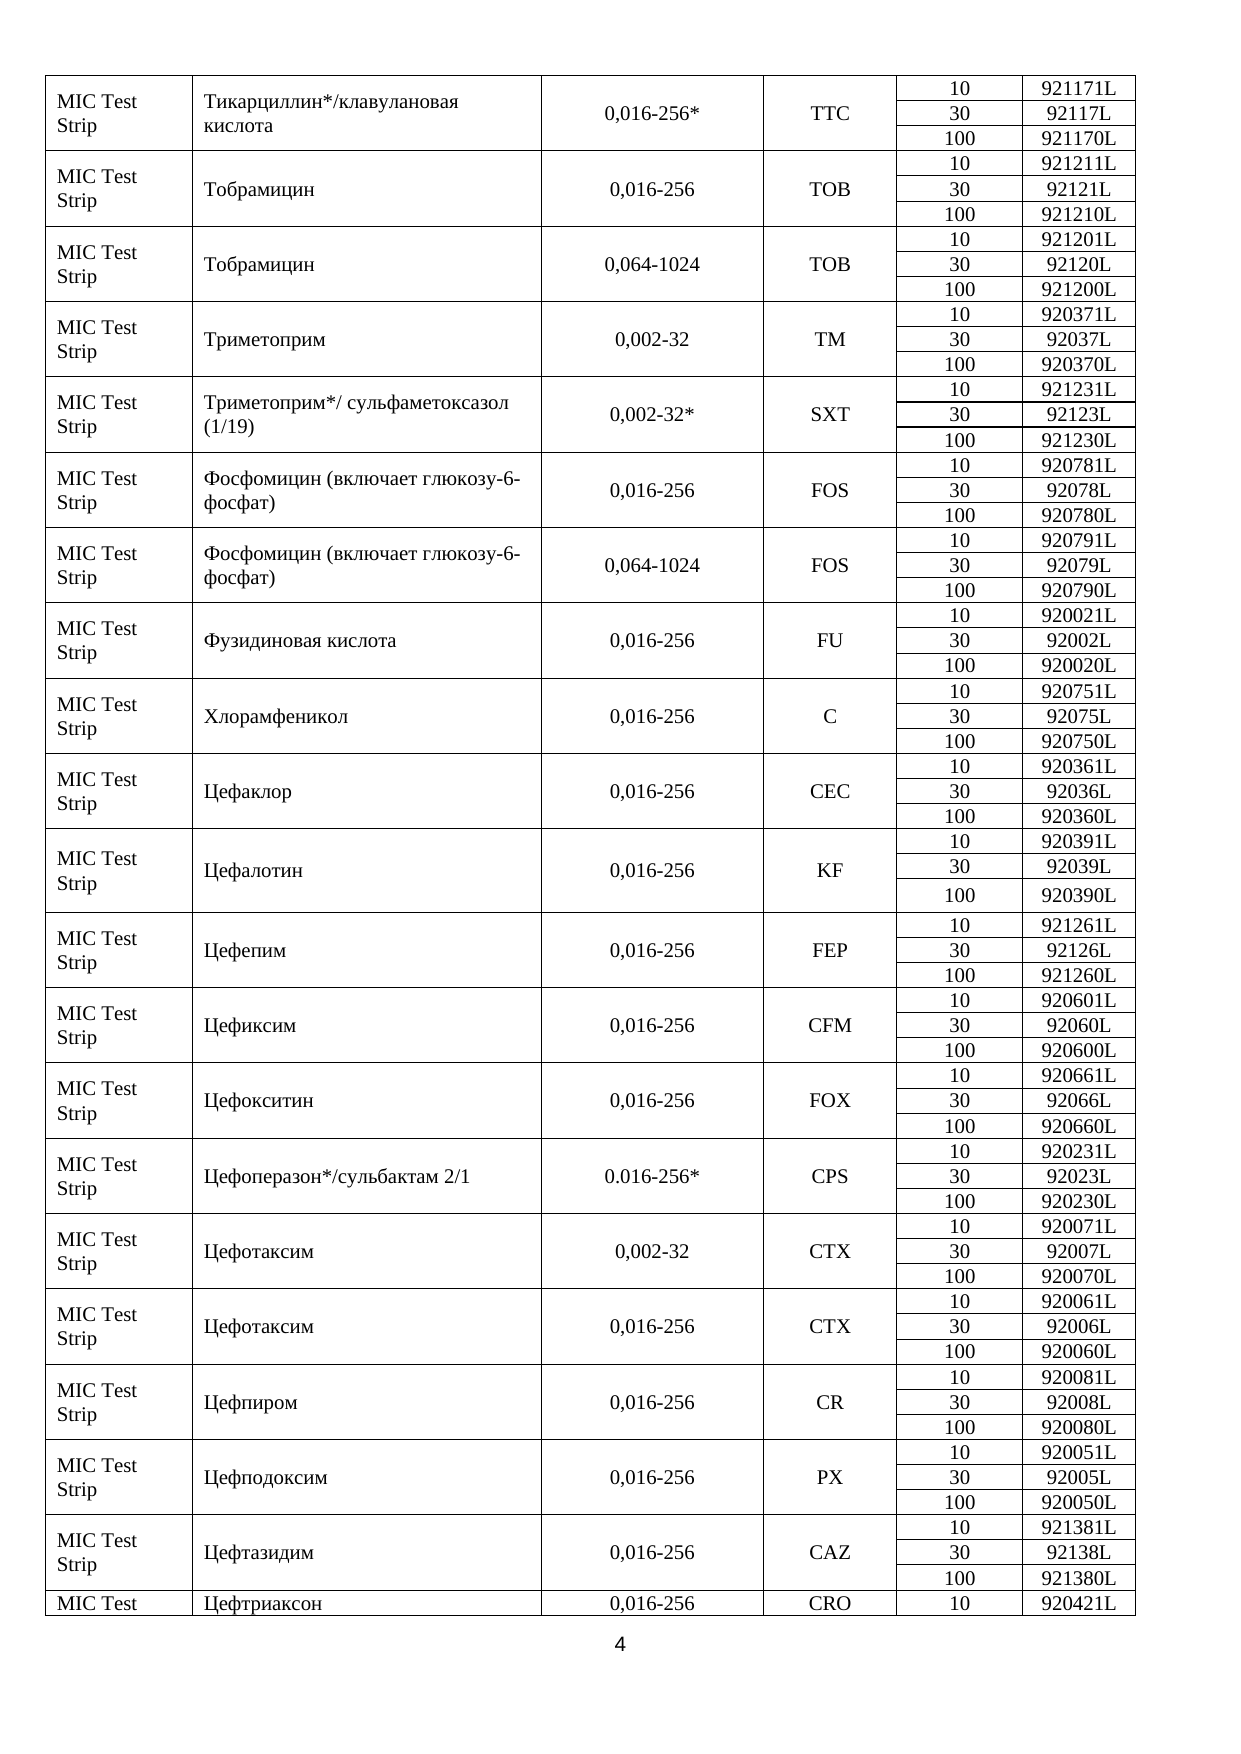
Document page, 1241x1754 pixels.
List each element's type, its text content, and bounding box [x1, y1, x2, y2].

table_cell 920390L [1023, 879, 1135, 912]
table_cell 10 [897, 453, 1022, 477]
table_cell 92121L [1023, 176, 1135, 201]
table_cell 30 [897, 101, 1022, 125]
table_cell 920060L [1023, 1340, 1135, 1363]
table_cell 92120L [1023, 252, 1135, 276]
table_cell 920071L [1023, 1214, 1135, 1238]
table_cell 10 [897, 302, 1022, 326]
table_cell Фосфомицин (включает глюкозу-6-фосфат) [193, 453, 541, 527]
table_cell 921210L [1023, 202, 1135, 226]
table_cell 100 [897, 963, 1022, 987]
table_cell 0,016-256 [542, 603, 763, 677]
table_cell Цефотаксим [193, 1289, 541, 1363]
table_cell TM [764, 302, 896, 376]
table_cell 30 [897, 327, 1022, 351]
table_cell 100 [897, 202, 1022, 226]
table_cell 10 [897, 1365, 1022, 1389]
table_cell Триметоприм*/ сульфаметоксазол (1/19) [193, 377, 541, 452]
table_cell MIC Test Strip [46, 1591, 192, 1614]
table_cell CRO [764, 1591, 896, 1614]
table_cell 0,016-256 [542, 1591, 763, 1614]
table_cell 10 [897, 1289, 1022, 1313]
table_cell 92002L [1023, 628, 1135, 652]
table_cell 92138L [1023, 1540, 1135, 1564]
table_cell 921230L [1023, 428, 1135, 452]
table_cell 0,016-256 [542, 453, 763, 527]
table_cell MIC Test Strip [46, 1289, 192, 1363]
table_cell CTX [764, 1289, 896, 1363]
table_cell 30 [897, 1164, 1022, 1188]
table_cell 30 [897, 704, 1022, 728]
table_cell MIC Test Strip [46, 1139, 192, 1213]
table_cell 10 [897, 1214, 1022, 1238]
table_cell KF [764, 829, 896, 912]
table_cell 100 [897, 1189, 1022, 1213]
table_cell 920050L [1023, 1490, 1135, 1514]
table_cell 30 [897, 1465, 1022, 1489]
table_cell 92023L [1023, 1164, 1135, 1188]
table_cell 920790L [1023, 578, 1135, 602]
table_cell 921380L [1023, 1565, 1135, 1589]
table_cell MIC Test Strip [46, 1440, 192, 1514]
table_cell Фузидиновая кислота [193, 603, 541, 677]
table_cell 92075L [1023, 704, 1135, 728]
table_cell 0,016-256 [542, 1289, 763, 1363]
table_cell 10 [897, 151, 1022, 175]
table_cell 920661L [1023, 1063, 1135, 1087]
table_cell 10 [897, 377, 1022, 401]
table_cell Цефокситин [193, 1063, 541, 1138]
table_cell SXT [764, 377, 896, 452]
table_cell MIC Test Strip [46, 829, 192, 912]
table_cell MIC Test Strip [46, 528, 192, 602]
table_cell 100 [897, 277, 1022, 301]
table_cell MIC Test Strip [46, 227, 192, 301]
table_cell Фосфомицин (включает глюкозу-6-фосфат) [193, 528, 541, 602]
table_cell MIC Test Strip [46, 302, 192, 376]
table_cell Цефтазидим [193, 1515, 541, 1589]
table_cell 920600L [1023, 1038, 1135, 1062]
table_cell 0,016-256 [542, 988, 763, 1062]
table_cell 920751L [1023, 679, 1135, 703]
table_cell 0,064-1024 [542, 227, 763, 301]
table_cell 100 [897, 804, 1022, 828]
table_cell CPS [764, 1139, 896, 1213]
table_cell Триметоприм [193, 302, 541, 376]
table_cell 10 [897, 1515, 1022, 1539]
table_cell FOS [764, 453, 896, 527]
table_cell Цефаклор [193, 754, 541, 828]
table_cell 920750L [1023, 729, 1135, 753]
table_cell TOB [764, 151, 896, 226]
table_cell 10 [897, 528, 1022, 552]
table_cell 30 [897, 1314, 1022, 1338]
table_cell 92066L [1023, 1089, 1135, 1112]
table_cell 92006L [1023, 1314, 1135, 1338]
table_cell MIC Test Strip [46, 151, 192, 226]
table_cell Тикарциллин*/клавулановая кислота [193, 76, 541, 150]
table_cell 30 [897, 1013, 1022, 1037]
table_cell 920021L [1023, 603, 1135, 627]
table_cell 100 [897, 654, 1022, 677]
table_cell 92005L [1023, 1465, 1135, 1489]
table_cell 92079L [1023, 553, 1135, 577]
table_cell Цефотаксим [193, 1214, 541, 1288]
table_cell Хлорамфеникол [193, 679, 541, 753]
table_cell 30 [897, 1089, 1022, 1112]
table_cell 30 [897, 1239, 1022, 1263]
table_cell 10 [897, 1440, 1022, 1464]
table_cell 100 [897, 729, 1022, 753]
table_cell 10 [897, 829, 1022, 853]
table_cell MIC Test Strip [46, 1365, 192, 1439]
table_cell 10 [897, 1139, 1022, 1163]
table_cell MIC Test Strip [46, 679, 192, 753]
table_cell 100 [897, 578, 1022, 602]
table_cell 920371L [1023, 302, 1135, 326]
table_cell TOB [764, 227, 896, 301]
table_cell 92117L [1023, 101, 1135, 125]
table_cell 92007L [1023, 1239, 1135, 1263]
table_cell 100 [897, 428, 1022, 452]
table_cell CR [764, 1365, 896, 1439]
table_cell 920051L [1023, 1440, 1135, 1464]
table_cell 30 [897, 403, 1022, 426]
table_cell 30 [897, 628, 1022, 652]
table_cell 30 [897, 1390, 1022, 1414]
table_cell MIC Test Strip [46, 988, 192, 1062]
table_cell 100 [897, 1415, 1022, 1439]
table_cell Цефепим [193, 913, 541, 987]
table_cell 0,016-256 [542, 151, 763, 226]
table_cell MIC Test Strip [46, 377, 192, 452]
table_cell 100 [897, 1565, 1022, 1589]
table_cell 100 [897, 503, 1022, 527]
table_cell 92060L [1023, 1013, 1135, 1037]
table_cell 10 [897, 603, 1022, 627]
table_cell 920081L [1023, 1365, 1135, 1389]
table_cell CFM [764, 988, 896, 1062]
table_cell 0,016-256 [542, 754, 763, 828]
table_cell FOX [764, 1063, 896, 1138]
table_cell 920230L [1023, 1189, 1135, 1213]
table_cell 920061L [1023, 1289, 1135, 1313]
table_cell 30 [897, 938, 1022, 962]
table_cell 100 [897, 126, 1022, 150]
table_cell 100 [897, 879, 1022, 912]
table_cell 920360L [1023, 804, 1135, 828]
table_cell Цефтриаксон [193, 1591, 541, 1614]
table_cell 100 [897, 1114, 1022, 1138]
table_cell 921201L [1023, 227, 1135, 251]
table_cell 920660L [1023, 1114, 1135, 1138]
table_cell 920791L [1023, 528, 1135, 552]
table_cell 100 [897, 1038, 1022, 1062]
table_cell 92037L [1023, 327, 1135, 351]
table_cell 100 [897, 1490, 1022, 1514]
table_cell 920361L [1023, 754, 1135, 778]
table_cell TTC [764, 76, 896, 150]
table_cell 920421L [1023, 1591, 1135, 1614]
table_cell 0.016-256* [542, 1139, 763, 1213]
table_cell MIC Test Strip [46, 754, 192, 828]
table_cell 920780L [1023, 503, 1135, 527]
table_cell 100 [897, 1340, 1022, 1363]
table_cell Цефалотин [193, 829, 541, 912]
table_cell 10 [897, 754, 1022, 778]
table_cell 10 [897, 76, 1022, 100]
table_cell 92036L [1023, 779, 1135, 803]
table_cell FEP [764, 913, 896, 987]
table_cell 92126L [1023, 938, 1135, 962]
table_cell 92078L [1023, 478, 1135, 502]
table_cell 10 [897, 1063, 1022, 1087]
table_cell 10 [897, 679, 1022, 703]
table_cell 100 [897, 1264, 1022, 1288]
table_cell Цефпиром [193, 1365, 541, 1439]
table_cell 921260L [1023, 963, 1135, 987]
table_cell 30 [897, 1540, 1022, 1564]
table_cell 30 [897, 779, 1022, 803]
table_cell MIC Test Strip [46, 1063, 192, 1138]
table_cell 30 [897, 478, 1022, 502]
table_cell 920231L [1023, 1139, 1135, 1163]
table_cell 10 [897, 1591, 1022, 1614]
table_cell MIC Test Strip [46, 1515, 192, 1589]
table_cell 0,016-256 [542, 1440, 763, 1514]
table_cell 0,002-32 [542, 302, 763, 376]
table_cell 10 [897, 227, 1022, 251]
table_cell 921171L [1023, 76, 1135, 100]
table_cell CEC [764, 754, 896, 828]
table_cell 30 [897, 176, 1022, 201]
table_cell C [764, 679, 896, 753]
table_cell 920391L [1023, 829, 1135, 853]
table_cell 10 [897, 913, 1022, 937]
table_cell 0,016-256 [542, 679, 763, 753]
table_cell 92123L [1023, 403, 1135, 426]
table_cell 921200L [1023, 277, 1135, 301]
table_cell 0,016-256 [542, 1365, 763, 1439]
table_cell 30 [897, 252, 1022, 276]
table_cell PX [764, 1440, 896, 1514]
table_cell 921261L [1023, 913, 1135, 937]
table_cell 921231L [1023, 377, 1135, 401]
table_cell MIC Test Strip [46, 453, 192, 527]
table_cell FU [764, 603, 896, 677]
table_cell 920601L [1023, 988, 1135, 1012]
table_cell Тобрамицин [193, 227, 541, 301]
table_cell 920080L [1023, 1415, 1135, 1439]
table_cell CTX [764, 1214, 896, 1288]
table_cell 921170L [1023, 126, 1135, 150]
table_cell 0,064-1024 [542, 528, 763, 602]
table_cell Цефиксим [193, 988, 541, 1062]
table_cell MIC Test Strip [46, 913, 192, 987]
table_cell FOS [764, 528, 896, 602]
table_cell 0,016-256* [542, 76, 763, 150]
table_cell Тобрамицин [193, 151, 541, 226]
table_cell 0,016-256 [542, 1515, 763, 1589]
table_cell 0,016-256 [542, 1063, 763, 1138]
table_cell 92008L [1023, 1390, 1135, 1414]
table_cell 100 [897, 352, 1022, 376]
table_cell 920781L [1023, 453, 1135, 477]
table_cell 920370L [1023, 352, 1135, 376]
table_cell MIC Test Strip [46, 76, 192, 150]
table_cell 10 [897, 988, 1022, 1012]
table_cell 0,016-256 [542, 913, 763, 987]
table_cell MIC Test Strip [46, 603, 192, 677]
table_cell MIC Test Strip [46, 1214, 192, 1288]
table_cell Цефоперазон*/сульбактам 2/1 [193, 1139, 541, 1213]
table_cell CAZ [764, 1515, 896, 1589]
table_cell 921381L [1023, 1515, 1135, 1539]
table_cell 0,002-32 [542, 1214, 763, 1288]
table_cell 920070L [1023, 1264, 1135, 1288]
table_cell 0,002-32* [542, 377, 763, 452]
table_cell 30 [897, 553, 1022, 577]
table_cell 30 [897, 854, 1022, 878]
table_cell 0,016-256 [542, 829, 763, 912]
table_cell Цефподоксим [193, 1440, 541, 1514]
table_cell 921211L [1023, 151, 1135, 175]
table_cell 920020L [1023, 654, 1135, 677]
table_cell 92039L [1023, 854, 1135, 878]
